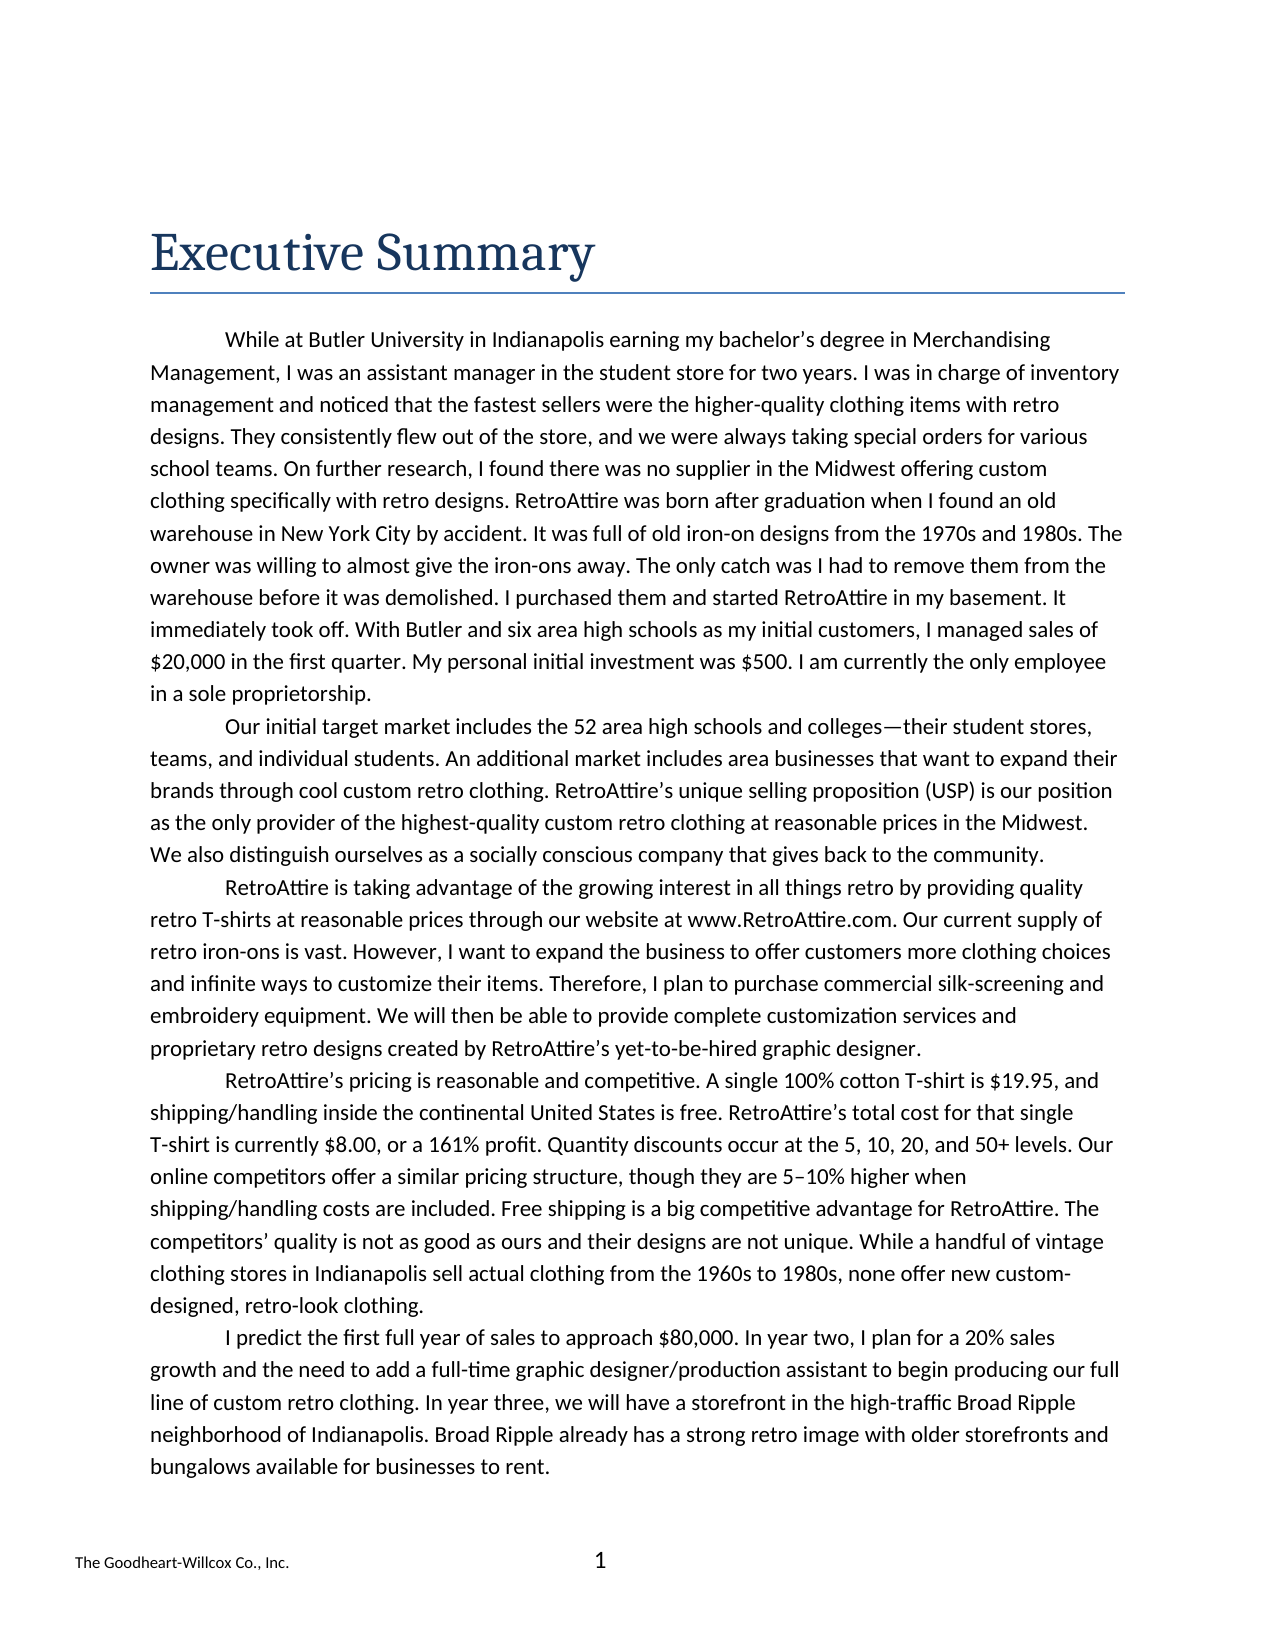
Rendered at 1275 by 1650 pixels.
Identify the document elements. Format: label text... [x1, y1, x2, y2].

text RetroAttire’s pricing is reasonable and competitive. A single 100% cotton T-shirt is $19.95, and shipping/handling inside the continental United States is free. RetroAttire’s total cost for that single T-shirt is currently $8.00, or a 161% profit. Quantity discounts occur at the 5, 10, 20, and 50+ levels. Our online competitors offer a similar pricing structure, though they are 5–10% higher when shipping/handling costs are included. Free shipping is a big competitive advantage for RetroAttire. The competitors’ quality is not as good as ours and their designs are not unique. While a handful of vintage clothing stores in Indianapolis sell actual clothing from the 1960s to 1980s, none offer new custom-designed, retro-look clothing. [150, 1066, 1125, 1319]
text Our initial target market includes the 52 area high schools and colleges—their student stores, teams, and individual students. An additional market includes area businesses that want to expand their brands through cool custom retro clothing. RetroAttire’s unique selling proposition (USP) is our position as the only provider of the highest-quality custom retro clothing at reasonable prices in the Midwest. We also distinguish ourselves as a socially conscious company that gives back to the community. [150, 712, 1125, 868]
text I predict the first full year of sales to approach $80,000. In year two, I plan for a 20% sales growth and the need to add a full-time graphic designer/production assistant to begin producing our full line of custom retro clothing. In year three, we will have a storefront in the high-traffic Broad Ripple neighborhood of Indianapolis. Broad Ripple already has a strong retro image with older storefronts and bungalows available for businesses to rent. [150, 1323, 1125, 1480]
text RetroAttire is taking advantage of the growing interest in all things retro by providing quality retro T-shirts at reasonable prices through our website at www.RetroAttire.com. Our current supply of retro iron-ons is vast. However, I want to expand the business to offer customers more clothing choices and infinite ways to customize their items. Therefore, I plan to purchase commercial silk-screening and embroidery equipment. We will then be able to provide complete customization services and proprietary retro designs created by RetroAttire’s yet-to-be-hired graphic designer. [150, 873, 1125, 1062]
text While at Butler University in Indianapolis earning my bachelor’s degree in Merchandising Management, I was an assistant manager in the student store for two years. I was in charge of inventory management and noticed that the fastest sellers were the higher-quality clothing items with retro designs. They consistently flew out of the store, and we were always taking special orders for various school teams. On further research, I found there was no supplier in the Midwest offering custom clothing specifically with retro designs. RetroAttire was born after graduation when I found an old warehouse in New York City by accident. It was full of old iron-on designs from the 1970s and 1980s. The owner was willing to almost give the iron-ons away. The only catch was I had to remove them from the warehouse before it was demolished. I purchased them and started RetroAttire in my basement. It immediately took off. With Butler and six area high schools as my initial customers, I managed sales of $20,000 in the first quarter. My personal initial investment was $500. I am currently the only employee in a sole proprietorship. [150, 326, 1125, 708]
title Executive Summary [150, 222, 1125, 292]
